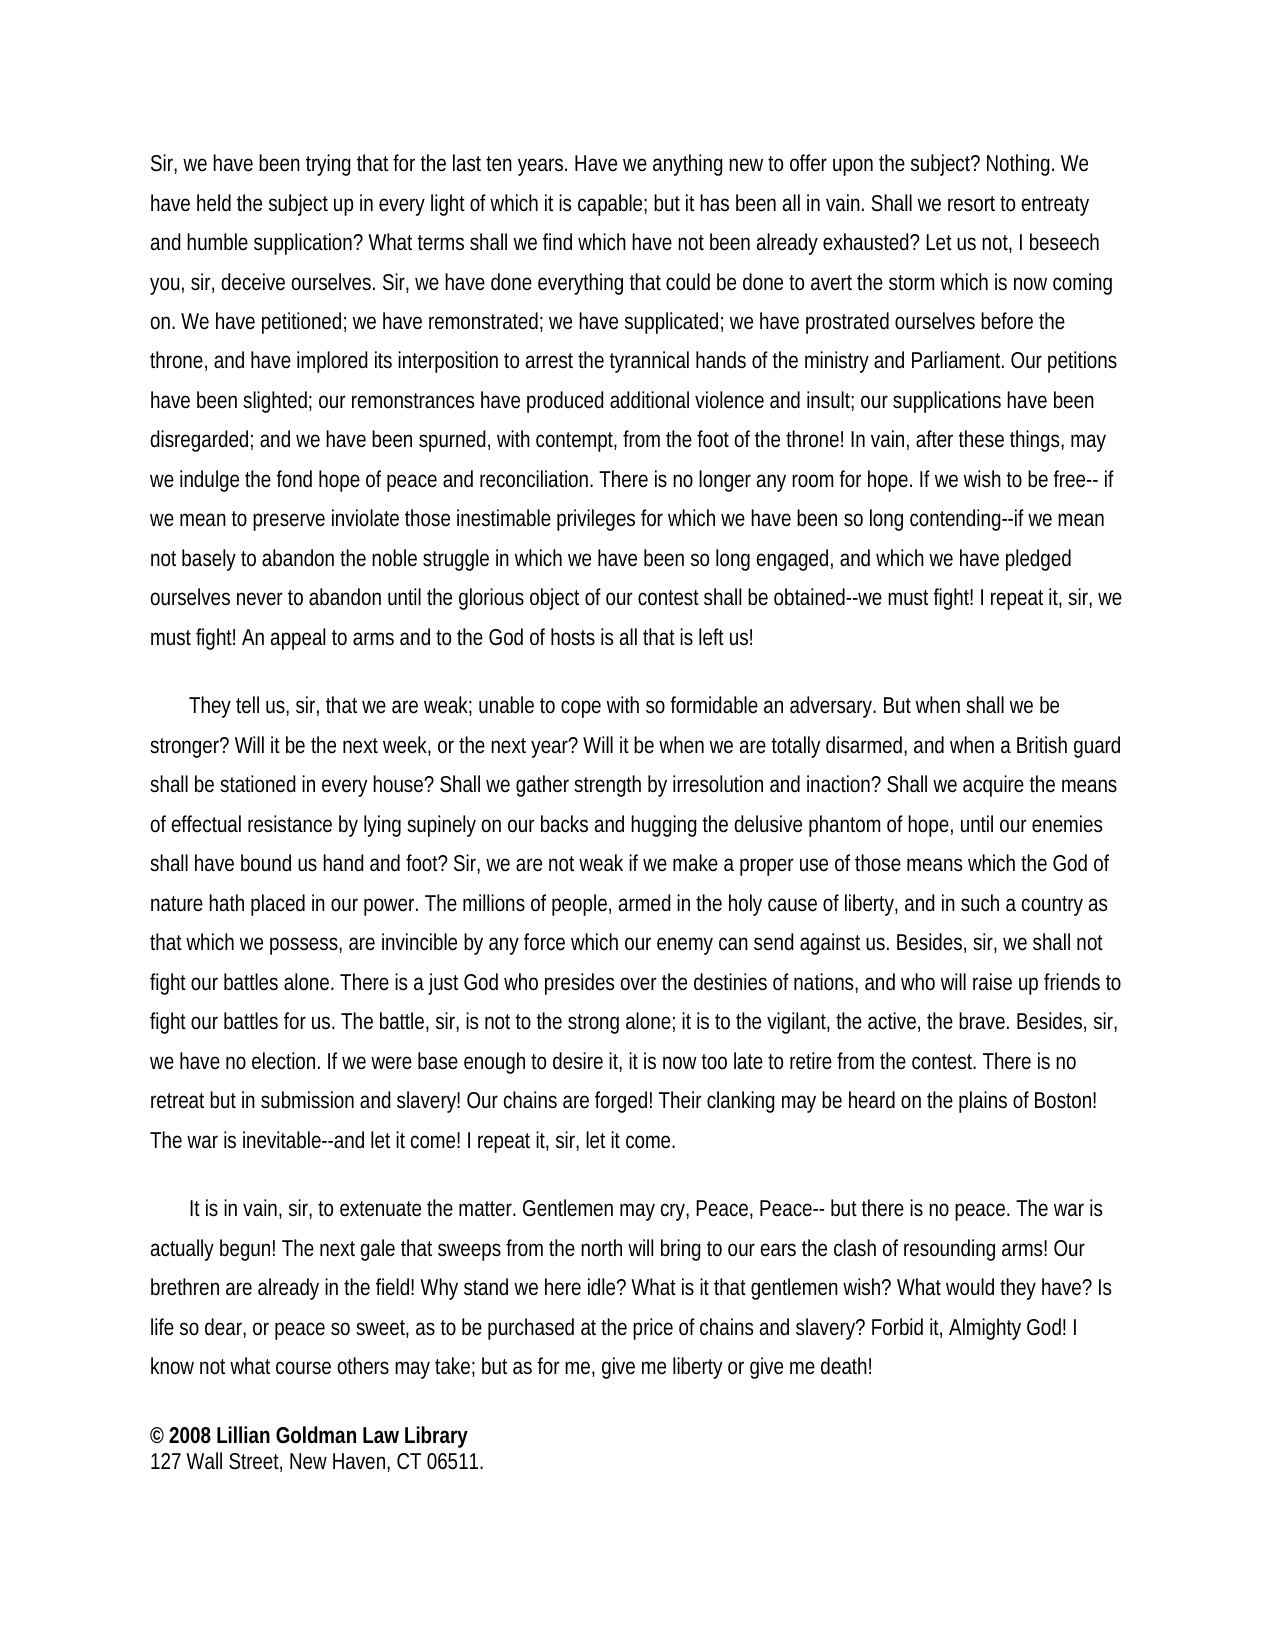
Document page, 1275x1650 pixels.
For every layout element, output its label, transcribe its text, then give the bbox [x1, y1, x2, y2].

text 127 Wall Street, New Haven, CT 06511. [150, 1448, 1125, 1474]
text It is in vain, sir, to extenuate the matter. Gentlemen may cry, Peace, Peace-- but there is no peace. The war is actually begun! The next gale that sweeps from the north will bring to our ears the clash of resounding arms! Our brethren are already in the field! Why stand we here idle? What is it that gentlemen wish? What would they have? Is life so dear, or peace so sweet, as to be purchased at the price of chains and slavery? Forbid it, Almighty God! I know not what course others may take; but as for me, give me liberty or give me death! [150, 1195, 1125, 1379]
text © 2008 Lillian Goldman Law Library [150, 1422, 1125, 1448]
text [150, 150, 1125, 650]
text They tell us, sir, that we are weak; unable to cope with so formidable an adversary. But when shall we be stronger? Will it be the next week, or the next year? Will it be when we are totally disarmed, and when a British guard shall be stationed in every house? Shall we gather strength by irresolution and inaction? Shall we acquire the means of effectual resistance by lying supinely on our backs and hugging the delusive phantom of hope, until our enemies shall have bound us hand and foot? Sir, we are not weak if we make a proper use of those means which the God of nature hath placed in our power. The millions of people, armed in the holy cause of liberty, and in such a country as that which we possess, are invincible by any force which our enemy can send against us. Besides, sir, we shall not fight our battles alone. There is a just God who presides over the destinies of nations, and who will raise up friends to fight our battles for us. The battle, sir, is not to the strong alone; it is to the vigilant, the active, the brave. Besides, sir, we have no election. If we were base enough to desire it, it is now too late to retire from the contest. There is no retreat but in submission and slavery! Our chains are forged! Their clanking may be heard on the plains of Boston! The war is inevitable--and let it come! I repeat it, sir, let it come. [150, 692, 1125, 1153]
